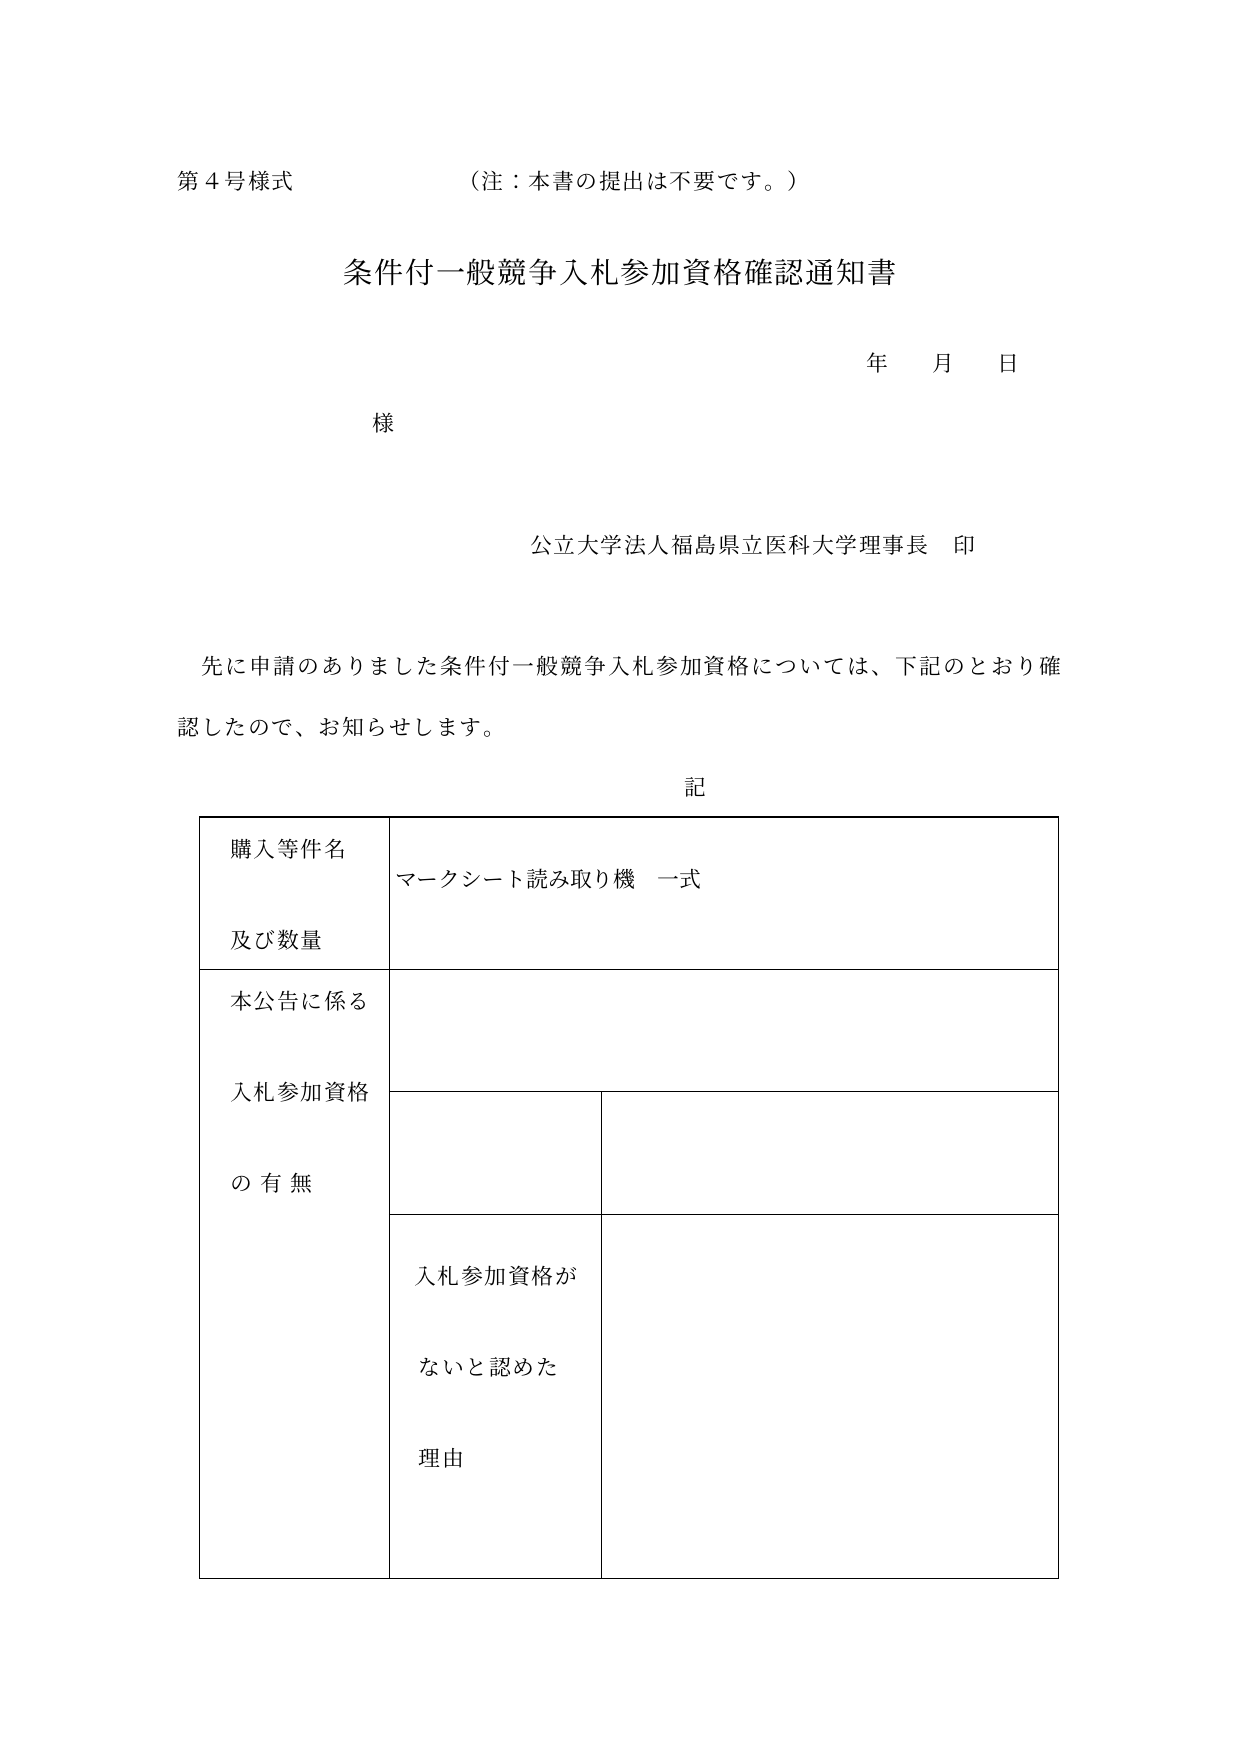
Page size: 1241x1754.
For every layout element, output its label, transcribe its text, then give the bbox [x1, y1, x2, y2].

text 条件付一般競争入札参加資格確認通知書 [177, 240, 1063, 301]
text 記 [177, 756, 1063, 816]
text 公立大学法人福島県立医科大学理事長 印 [177, 513, 1063, 574]
table_header マークシート読み取り機 一式 [390, 818, 1058, 969]
table_cell 本公告に係る 入札参加資格 の 有 無 [200, 970, 389, 1578]
text 様 [177, 392, 1063, 453]
table_cell [602, 1092, 1058, 1213]
text 第４号様式 （注：本書の提出は不要です。） [177, 149, 1063, 210]
table_cell [390, 1092, 601, 1213]
text 先に申請のありました条件付一般競争入札参加資格については、下記のとおり確認したので、お知らせします。 [177, 634, 1063, 756]
table_cell 入札参加資格が ないと認めた 理由 [390, 1215, 601, 1578]
table_cell [390, 970, 1058, 1091]
text 年 月 日 [177, 331, 1019, 392]
table_header 購入等件名 及び数量 [200, 818, 389, 969]
table_cell [602, 1215, 1058, 1578]
